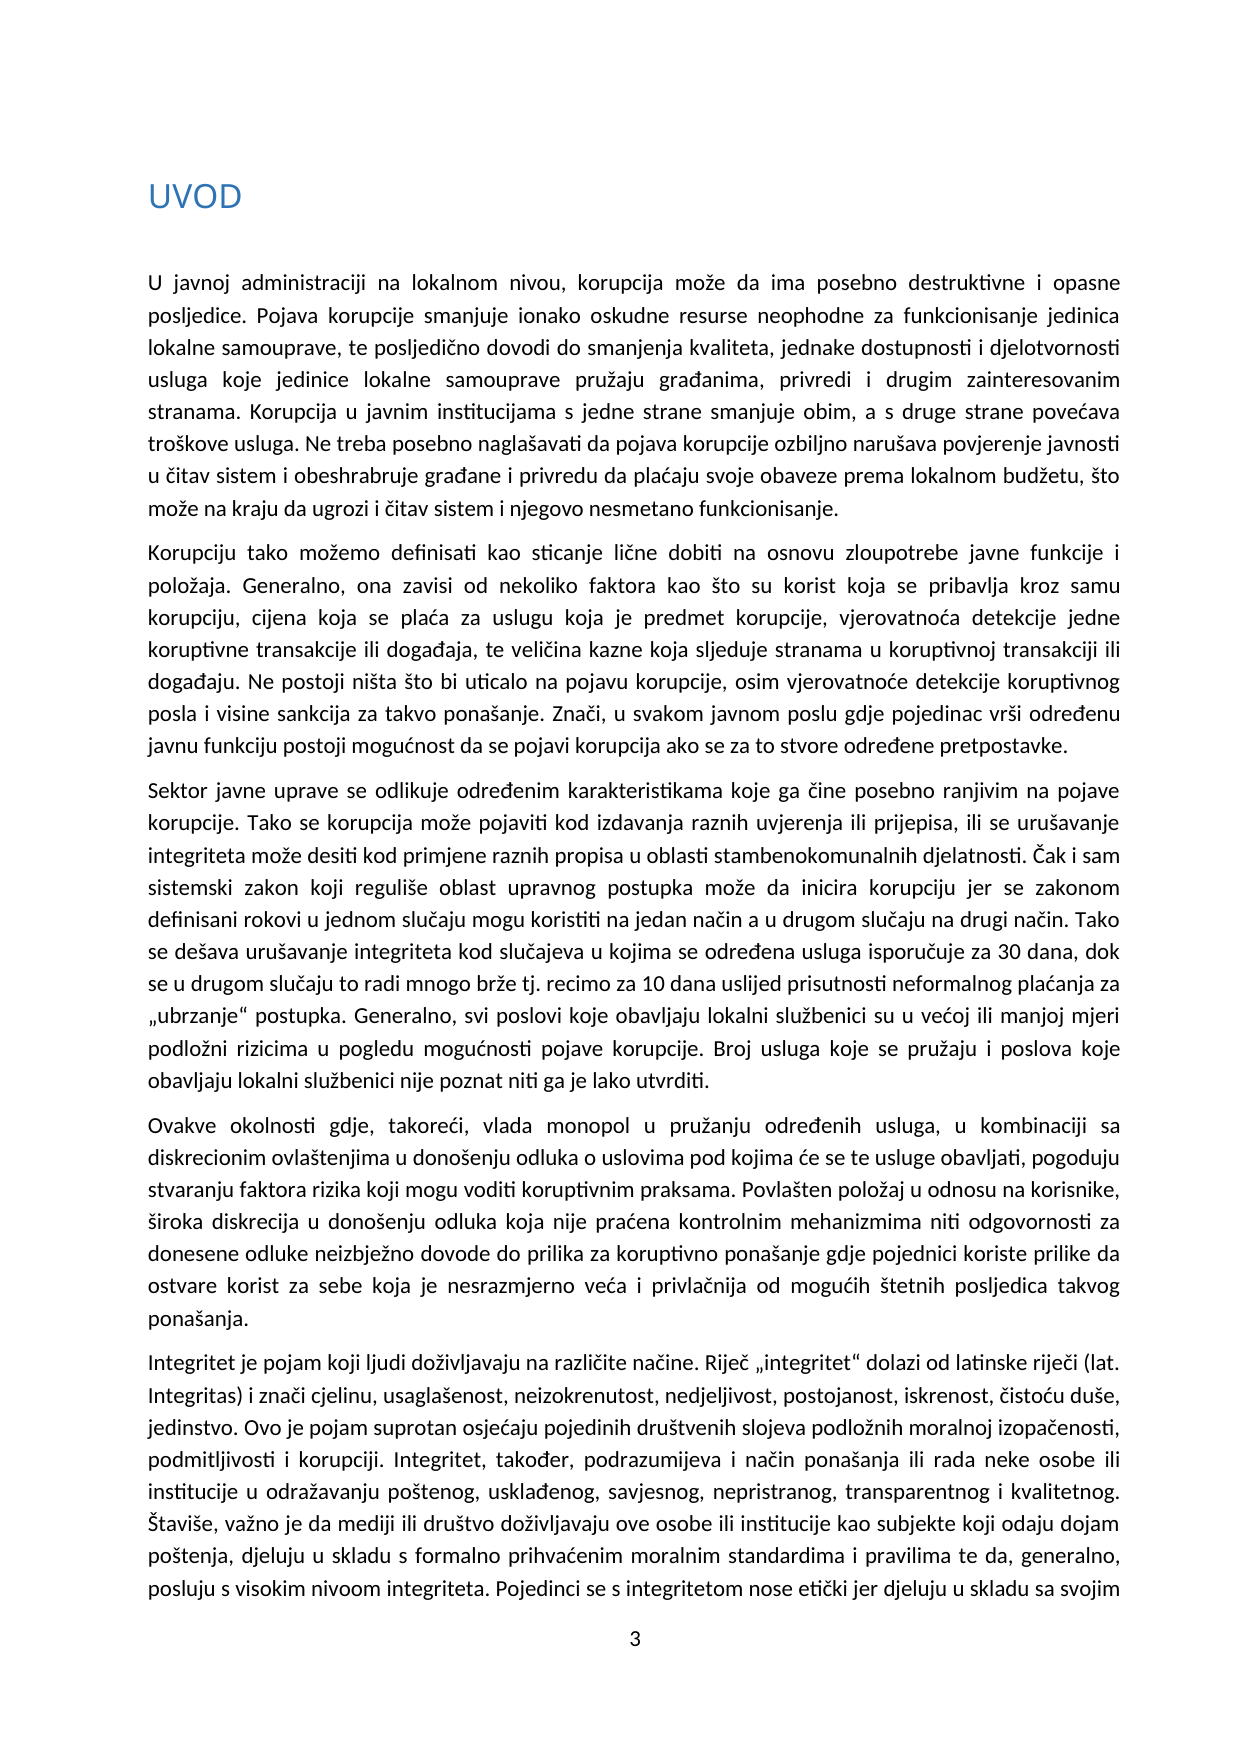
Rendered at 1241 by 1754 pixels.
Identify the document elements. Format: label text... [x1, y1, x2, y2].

subtitle UVOD [148, 173, 1122, 218]
text Korupciju tako možemo definisati kao sticanje lične dobiti na osnovu zloupotrebe javne funkcije i položaja. Generalno, ona zavisi od nekoliko faktora kao što su korist koja se pribavlja kroz samu korupciju, cijena koja se plaća za uslugu koja je predmet korupcije, vjerovatnoća detekcije jedne koruptivne transakcije ili događaja, te veličina kazne koja sljeduje stranama u koruptivnoj transakciji ili događaju. Ne postoji ništa što bi uticalo na pojavu korupcije, osim vjerovatnoće detekcije koruptivnog posla i visine sankcija za takvo ponašanje. Znači, u svakom javnom poslu gdje pojedinac vrši određenu javnu funkciju postoji mogućnost da se pojavi korupcija ako se za to stvore određene pretpostavke. [148, 538, 1122, 760]
text Sektor javne uprave se odlikuje određenim karakteristikama koje ga čine posebno ranjivim na pojave korupcije. Tako se korupcija može pojaviti kod izdavanja raznih uvjerenja ili prijepisa, ili se urušavanje integriteta može desiti kod primjene raznih propisa u oblasti stambenokomunalnih djelatnosti. Čak i sam sistemski zakon koji reguliše oblast upravnog postupka može da inicira korupciju jer se zakonom definisani rokovi u jednom slučaju mogu koristiti na jedan način a u drugom slučaju na drugi način. Tako se dešava urušavanje integriteta kod slučajeva u kojima se određena usluga isporučuje za 30 dana, dok se u drugom slučaju to radi mnogo brže tj. recimo za 10 dana uslijed prisutnosti neformalnog plaćanja za „ubrzanje“ postupka. Generalno, svi poslovi koje obavljaju lokalni službenici su u većoj ili manjoj mjeri podložni rizicima u pogledu mogućnosti pojave korupcije. Broj usluga koje se pružaju i poslova koje obavljaju lokalni službenici nije poznat niti ga je lako utvrditi. [148, 776, 1122, 1094]
text Ovakve okolnosti gdje, takoreći, vlada monopol u pružanju određenih usluga, u kombinaciji sa diskrecionim ovlaštenjima u donošenju odluka o uslovima pod kojima će se te usluge obavljati, pogoduju stvaranju faktora rizika koji mogu voditi koruptivnim praksama. Povlašten položaj u odnosu na korisnike, široka diskrecija u donošenju odluka koja nije praćena kontrolnim mehanizmima niti odgovornosti za donesene odluke neizbježno dovode do prilika za koruptivno ponašanje gdje pojednici koriste prilike da ostvare korist za sebe koja je nesrazmjerno veća i privlačnija od mogućih štetnih posljedica takvog ponašanja. [148, 1111, 1122, 1332]
text U javnoj administraciji na lokalnom nivou, korupcija može da ima posebno destruktivne i opasne posljedice. Pojava korupcije smanjuje ionako oskudne resurse neophodne za funkcionisanje jedinica lokalne samouprave, te posljedično dovodi do smanjenja kvaliteta, jednake dostupnosti i djelotvornosti usluga koje jedinice lokalne samouprave pružaju građanima, privredi i drugim zainteresovanim stranama. Korupcija u javnim institucijama s jedne strane smanjuje obim, a s druge strane povećava troškove usluga. Ne treba posebno naglašavati da pojava korupcije ozbiljno narušava povjerenje javnosti u čitav sistem i obeshrabruje građane i privredu da plaćaju svoje obaveze prema lokalnom budžetu, što može na kraju da ugrozi i čitav sistem i njegovo nesmetano funkcionisanje. [148, 268, 1122, 522]
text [148, 1348, 1122, 1602]
